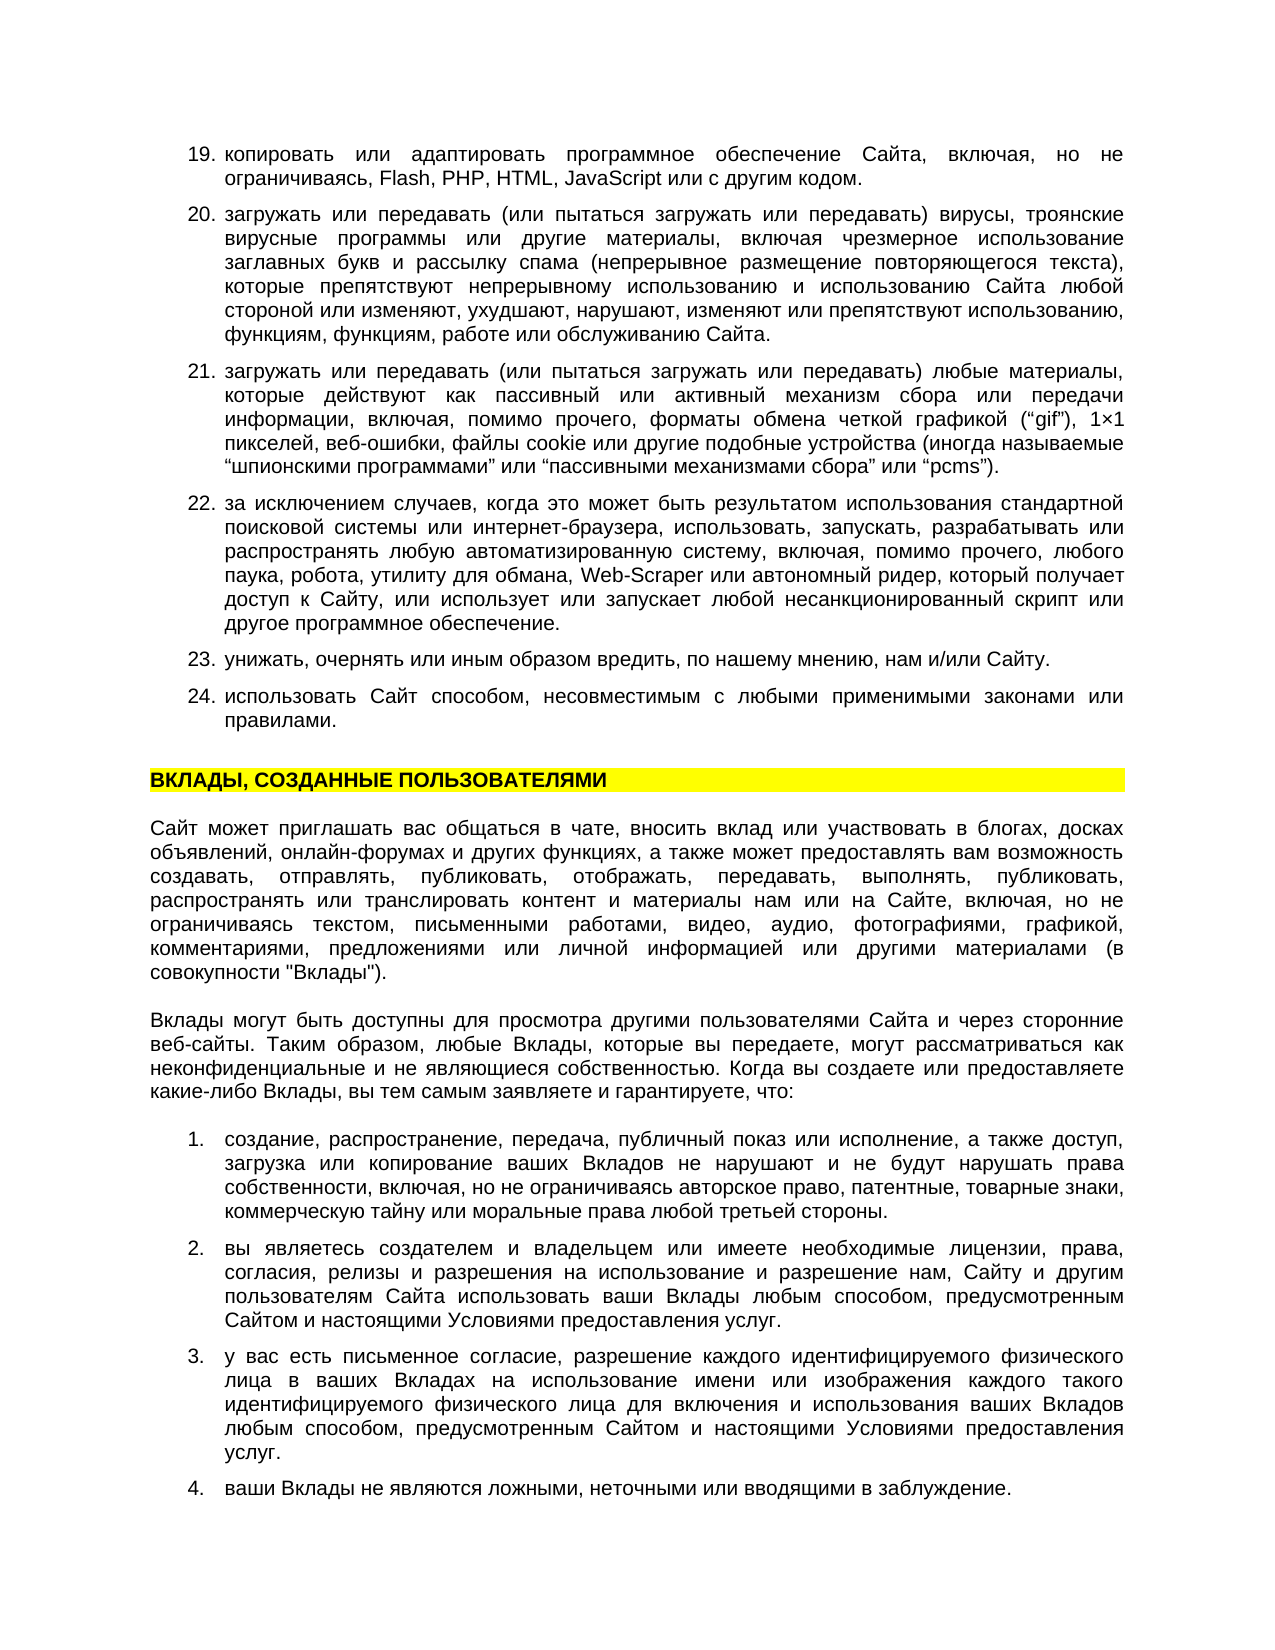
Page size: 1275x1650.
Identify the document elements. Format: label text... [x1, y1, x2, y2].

list копировать или адаптировать программное обеспечение Сайта, включая, но не ограничиваясь, Flash, PHP, HTML, JavaScript или с другим кодом. [187, 142, 1125, 190]
text Вклады могут быть доступны для просмотра другими пользователями Сайта и через сторонние веб-сайты. Таким образом, любые Вклады, которые вы передаете, могут рассматриваться как неконфиденциальные и не являющиеся собственностью. Когда вы создаете или предоставляете какие-либо Вклады, вы тем самым заявляете и гарантируете, что: [150, 1007, 1125, 1103]
list использовать Сайт способом, несовместимым с любыми применимыми законами или правилами. [187, 683, 1125, 731]
list ваши Вклады не являются ложными, неточными или вводящими в заблуждение. [187, 1476, 1125, 1500]
text Сайт может приглашать вас общаться в чате, вносить вклад или участвовать в блогах, досках объявлений, онлайн-форумах и других функциях, а также может предоставлять вам возможность создавать, отправлять, публиковать, отображать, передавать, выполнять, публиковать, распространять или транслировать контент и материалы нам или на Сайте, включая, но не ограничиваясь текстом, письменными работами, видео, аудио, фотографиями, графикой, комментариями, предложениями или личной информацией или другими материалами (в совокупности "Вклады"). [150, 816, 1125, 983]
text ВКЛАДЫ, СОЗДАННЫЕ ПОЛЬЗОВАТЕЛЯМИ [150, 768, 1125, 792]
list вы являетесь создателем и владельцем или имеете необходимые лицензии, права, согласия, релизы и разрешения на использование и разрешение нам, Сайту и другим пользователям Сайта использовать ваши Вклады любым способом, предусмотренным Сайтом и настоящими Условиями предоставления услуг. [187, 1236, 1125, 1331]
list у вас есть письменное согласие, разрешение каждого идентифицируемого физического лица в ваших Вкладах на использование имени или изображения каждого такого идентифицируемого физического лица для включения и использования ваших Вкладов любым способом, предусмотренным Сайтом и настоящими Условиями предоставления услуг. [187, 1344, 1125, 1464]
list создание, распространение, передача, публичный показ или исполнение, а также доступ, загрузка или копирование ваших Вкладов не нарушают и не будут нарушать права собственности, включая, но не ограничиваясь авторское право, патентные, товарные знаки, коммерческую тайну или моральные права любой третьей стороны. [187, 1127, 1125, 1223]
list за исключением случаев, когда это может быть результатом использования стандартной поисковой системы или интернет-браузера, использовать, запускать, разрабатывать или распространять любую автоматизированную систему, включая, помимо прочего, любого паука, робота, утилиту для обмана, Web-Scraper или автономный ридер, который получает доступ к Сайту, или использует или запускает любой несанкционированный скрипт или другое программное обеспечение. [187, 491, 1125, 634]
list унижать, очернять или иным образом вредить, по нашему мнению, нам и/или Сайту. [187, 647, 1125, 671]
list загружать или передавать (или пытаться загружать или передавать) любые материалы, которые действуют как пассивный или активный механизм сбора или передачи информации, включая, помимо прочего, форматы обмена четкой графикой (“gif”), 1×1 пикселей, веб-ошибки, файлы cookie или другие подобные устройства (иногда называемые “шпионскими программами” или “пассивными механизмами сбора” или “pcms”). [187, 358, 1125, 478]
list загружать или передавать (или пытаться загружать или передавать) вирусы, троянские вирусные программы или другие материалы, включая чрезмерное использование заглавных букв и рассылку спама (непрерывное размещение повторяющегося текста), которые препятствуют непрерывному использованию и использованию Сайта любой стороной или изменяют, ухудшают, нарушают, изменяют или препятствуют использованию, функциям, функциям, работе или обслуживанию Сайта. [187, 202, 1125, 346]
